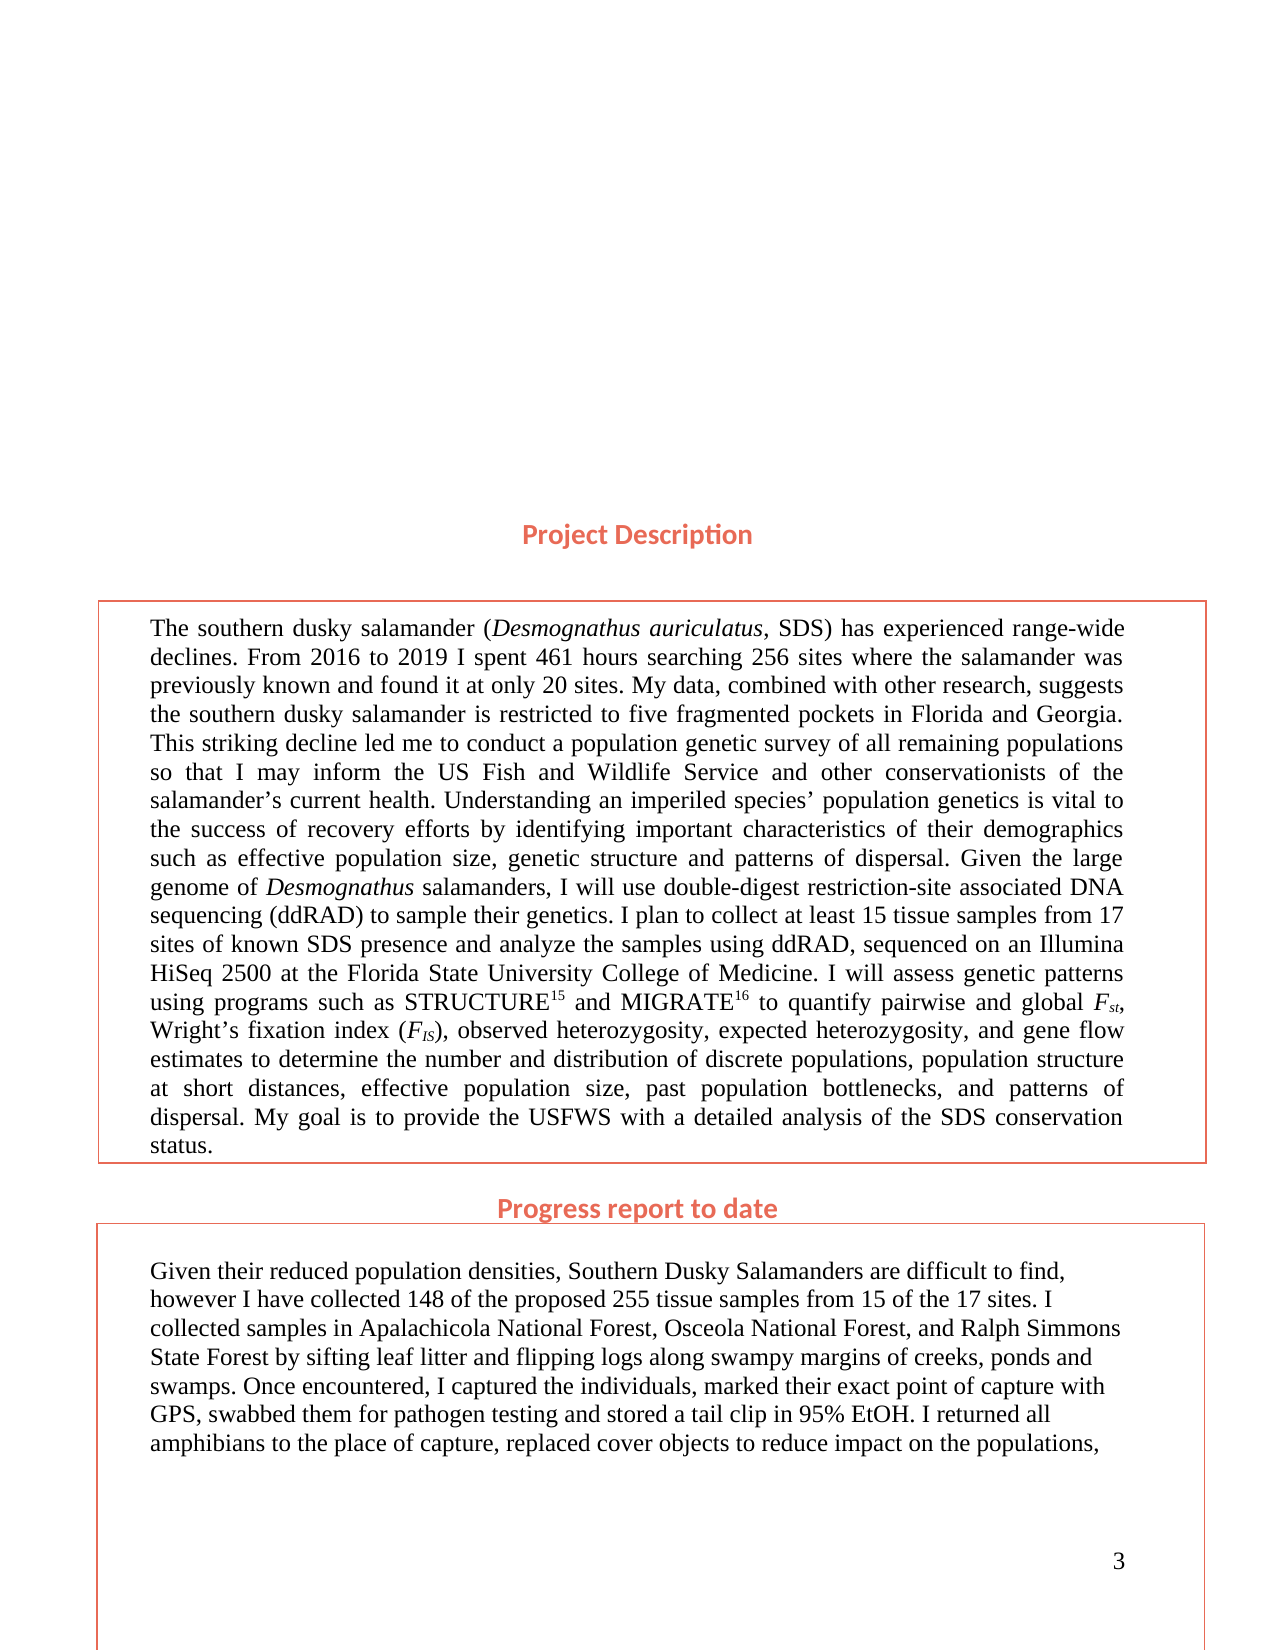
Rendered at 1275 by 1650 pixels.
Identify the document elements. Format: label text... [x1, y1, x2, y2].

text The southern dusky salamander (Desmognathus auriculatus, SDS) has experienced range-wide declines. From 2016 to 2019 I spent 461 hours searching 256 sites where the salamander was previously known and found it at only 20 sites. My data, combined with other research, suggests the southern dusky salamander is restricted to five fragmented pockets in Florida and Georgia. This striking decline led me to conduct a population genetic survey of all remaining populations so that I may inform the US Fish and Wildlife Service and other conservationists of the salamander’s current health. Understanding an imperiled species’ population genetics is vital to the success of recovery efforts by identifying important characteristics of their demographics such as effective population size, genetic structure and patterns of dispersal. Given the large genome of Desmognathus salamanders, I will use double-digest restriction-site associated DNA sequencing (ddRAD) to sample their genetics. I plan to collect at least 15 tissue samples from 17 sites of known SDS presence and analyze the samples using ddRAD, sequenced on an Illumina HiSeq 2500 at the Florida State University College of Medicine. I will assess genetic patterns using programs such as STRUCTURE15 and MIGRATE16 to quantify pairwise and global Fst, Wright’s fixation index (FIS), observed heterozygosity, expected heterozygosity, and gene flow estimates to determine the number and distribution of discrete populations, population structure at short distances, effective population size, past population bottlenecks, and patterns of dispersal. My goal is to provide the USFWS with a detailed analysis of the SDS conservation status. [150, 613, 1125, 1159]
text Project Description [150, 516, 1125, 552]
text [150, 1256, 1125, 1457]
text Progress report to date [150, 1190, 1125, 1223]
